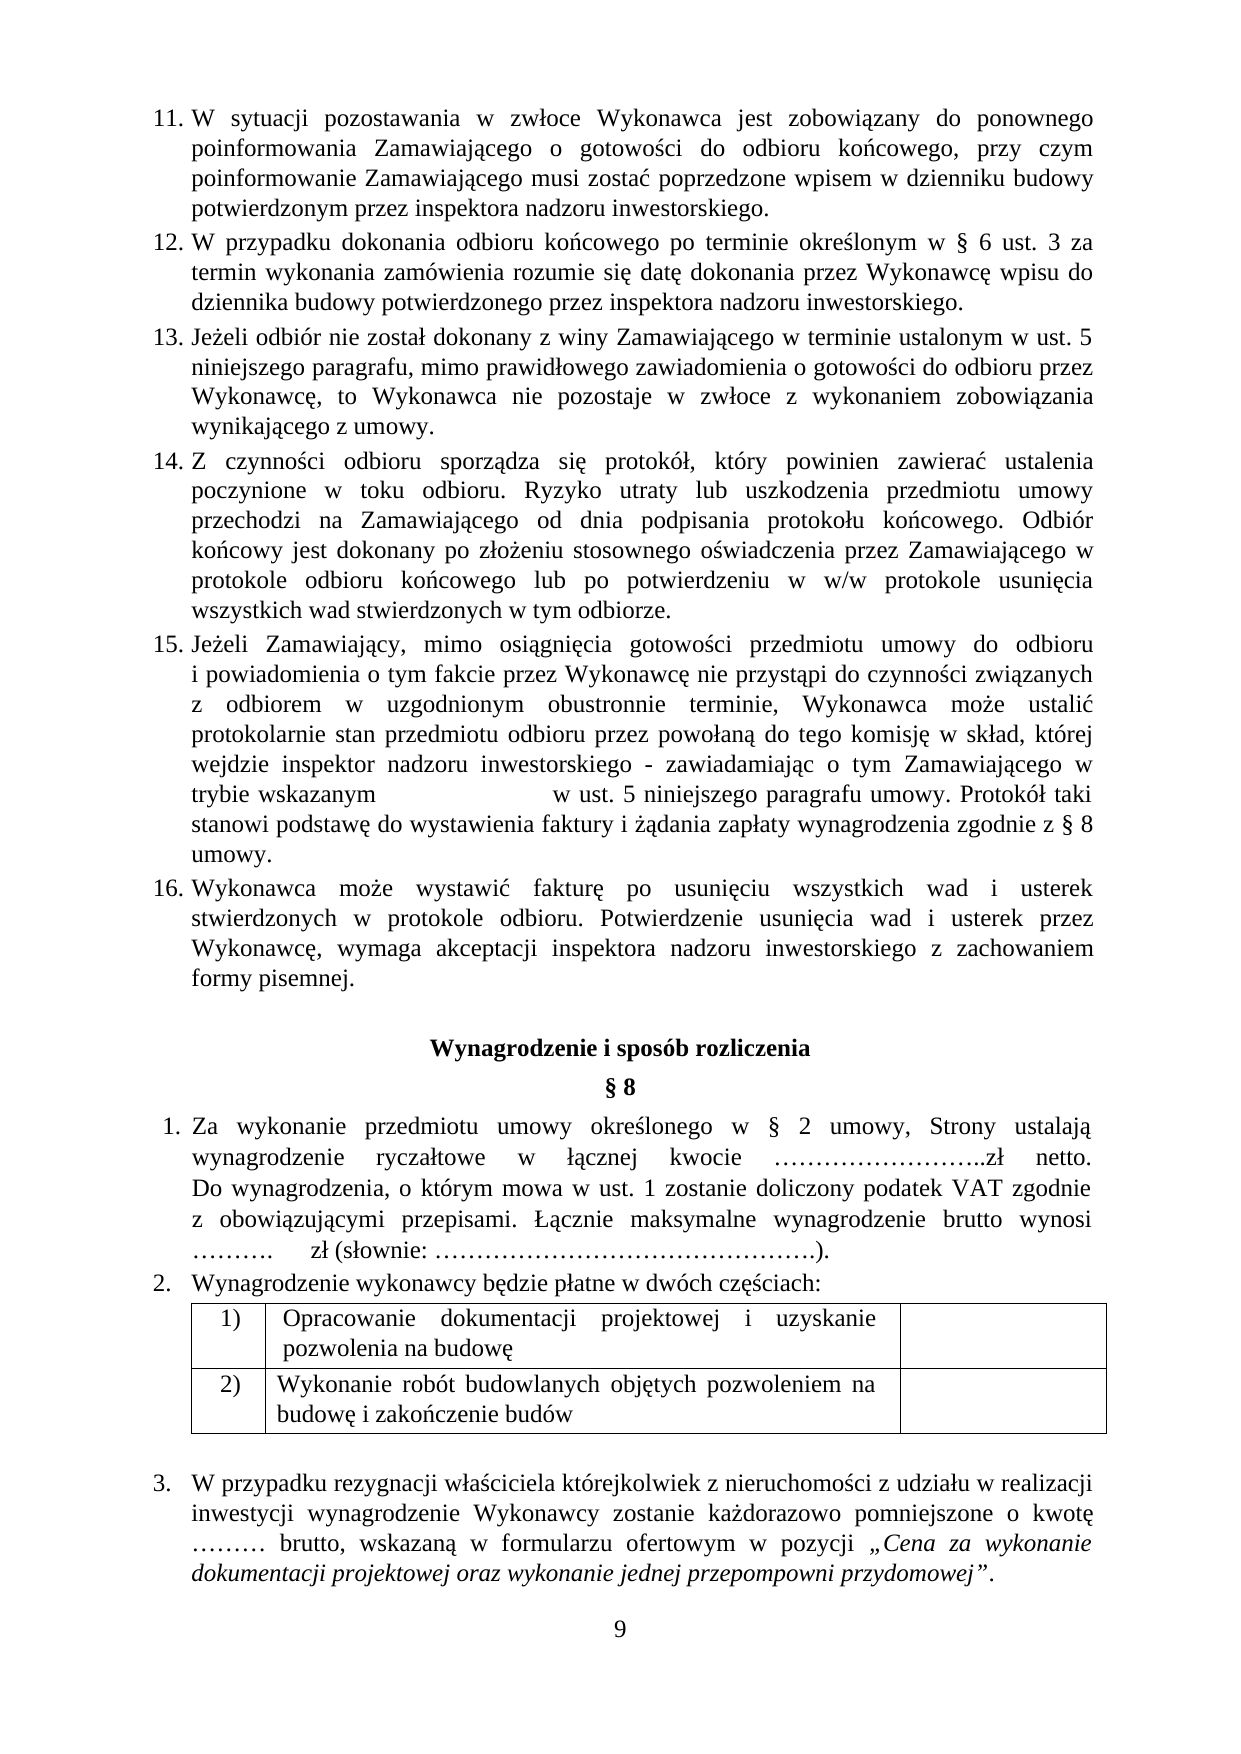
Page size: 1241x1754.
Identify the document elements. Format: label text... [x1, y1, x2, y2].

table_header [901, 1304, 1106, 1368]
list W przypadku rezygnacji właściciela którejkolwiek z nieruchomości z udziału w realizacji inwestycji wynagrodzenie Wykonawcy zostanie każdorazowo pomniejszone o kwotę ……… brutto, wskazaną w formularzu ofertowym w pozycji „Cena za wykonanie dokumentacji projektowej oraz wykonanie jednej przepompowni przydomowej”. [153, 1468, 1094, 1587]
list Jeżeli odbiór nie został dokonany z winy Zamawiającego w terminie ustalonym w ust. 5 niniejszego paragrafu, mimo prawidłowego zawiadomienia o gotowości do odbioru przez Wykonawcę, to Wykonawca nie pozostaje w zwłoce z wykonaniem zobowiązania wynikającego z umowy. [153, 322, 1094, 440]
table_cell [901, 1369, 1106, 1433]
table_cell Wykonanie robót budowlanych objętych pozwoleniem na budowę i zakończenie budów [266, 1369, 900, 1433]
list W sytuacji pozostawania w zwłoce Wykonawca jest zobowiązany do ponownego poinformowania Zamawiającego o gotowości do odbioru końcowego, przy czym poinformowanie Zamawiającego musi zostać poprzedzone wpisem w dzienniku budowy potwierdzonym przez inspektora nadzoru inwestorskiego. [153, 103, 1094, 222]
list Za wykonanie przedmiotu umowy określonego w § 2 umowy, Strony ustalają wynagrodzenie ryczałtowe w łącznej kwocie ……………………..zł netto. Do wynagrodzenia, o którym mowa w ust. 1 zostanie doliczony podatek VAT zgodnie z obowiązującymi przepisami. Łącznie maksymalne wynagrodzenie brutto wynosi ………. zł (słownie: ……………………………………….). [162, 1111, 1092, 1264]
list Wynagrodzenie wykonawcy będzie płatne w dwóch częściach: [153, 1268, 1094, 1297]
subtitle § 8 [177, 1072, 1063, 1101]
subtitle Wynagrodzenie i sposób rozliczenia [177, 1033, 1063, 1062]
list Z czynności odbioru sporządza się protokół, który powinien zawierać ustalenia poczynione w toku odbioru. Ryzyko utraty lub uszkodzenia przedmiotu umowy przechodzi na Zamawiającego od dnia podpisania protokołu końcowego. Odbiór końcowy jest dokonany po złożeniu stosownego oświadczenia przez Zamawiającego w protokole odbioru końcowego lub po potwierdzeniu w w/w protokole usunięcia wszystkich wad stwierdzonych w tym odbiorze. [153, 446, 1094, 624]
list Jeżeli Zamawiający, mimo osiągnięcia gotowości przedmiotu umowy do odbioru i powiadomienia o tym fakcie przez Wykonawcę nie przystąpi do czynności związanych z odbiorem w uzgodnionym obustronnie terminie, Wykonawca może ustalić protokolarnie stan przedmiotu odbioru przez powołaną do tego komisję w skład, której wejdzie inspektor nadzoru inwestorskiego - zawiadamiając o tym Zamawiającego w trybie wskazanym w ust. 5 niniejszego paragrafu umowy. Protokół taki stanowi podstawę do wystawienia faktury i żądania zapłaty wynagrodzenia zgodnie z § 8 umowy. [153, 629, 1094, 868]
table_cell [192, 1369, 265, 1433]
table_header [192, 1304, 265, 1368]
list Wykonawca może wystawić fakturę po usunięciu wszystkich wad i usterek stwierdzonych w protokole odbioru. Potwierdzenie usunięcia wad i usterek przez Wykonawcę, wymaga akceptacji inspektora nadzoru inwestorskiego z zachowaniem formy pisemnej. [153, 873, 1094, 992]
table_header Opracowanie dokumentacji projektowej i uzyskanie pozwolenia na budowę [266, 1304, 900, 1368]
list W przypadku dokonania odbioru końcowego po terminie określonym w § 6 ust. 3 za termin wykonania zamówienia rozumie się datę dokonania przez Wykonawcę wpisu do dziennika budowy potwierdzonego przez inspektora nadzoru inwestorskiego. [153, 227, 1094, 316]
